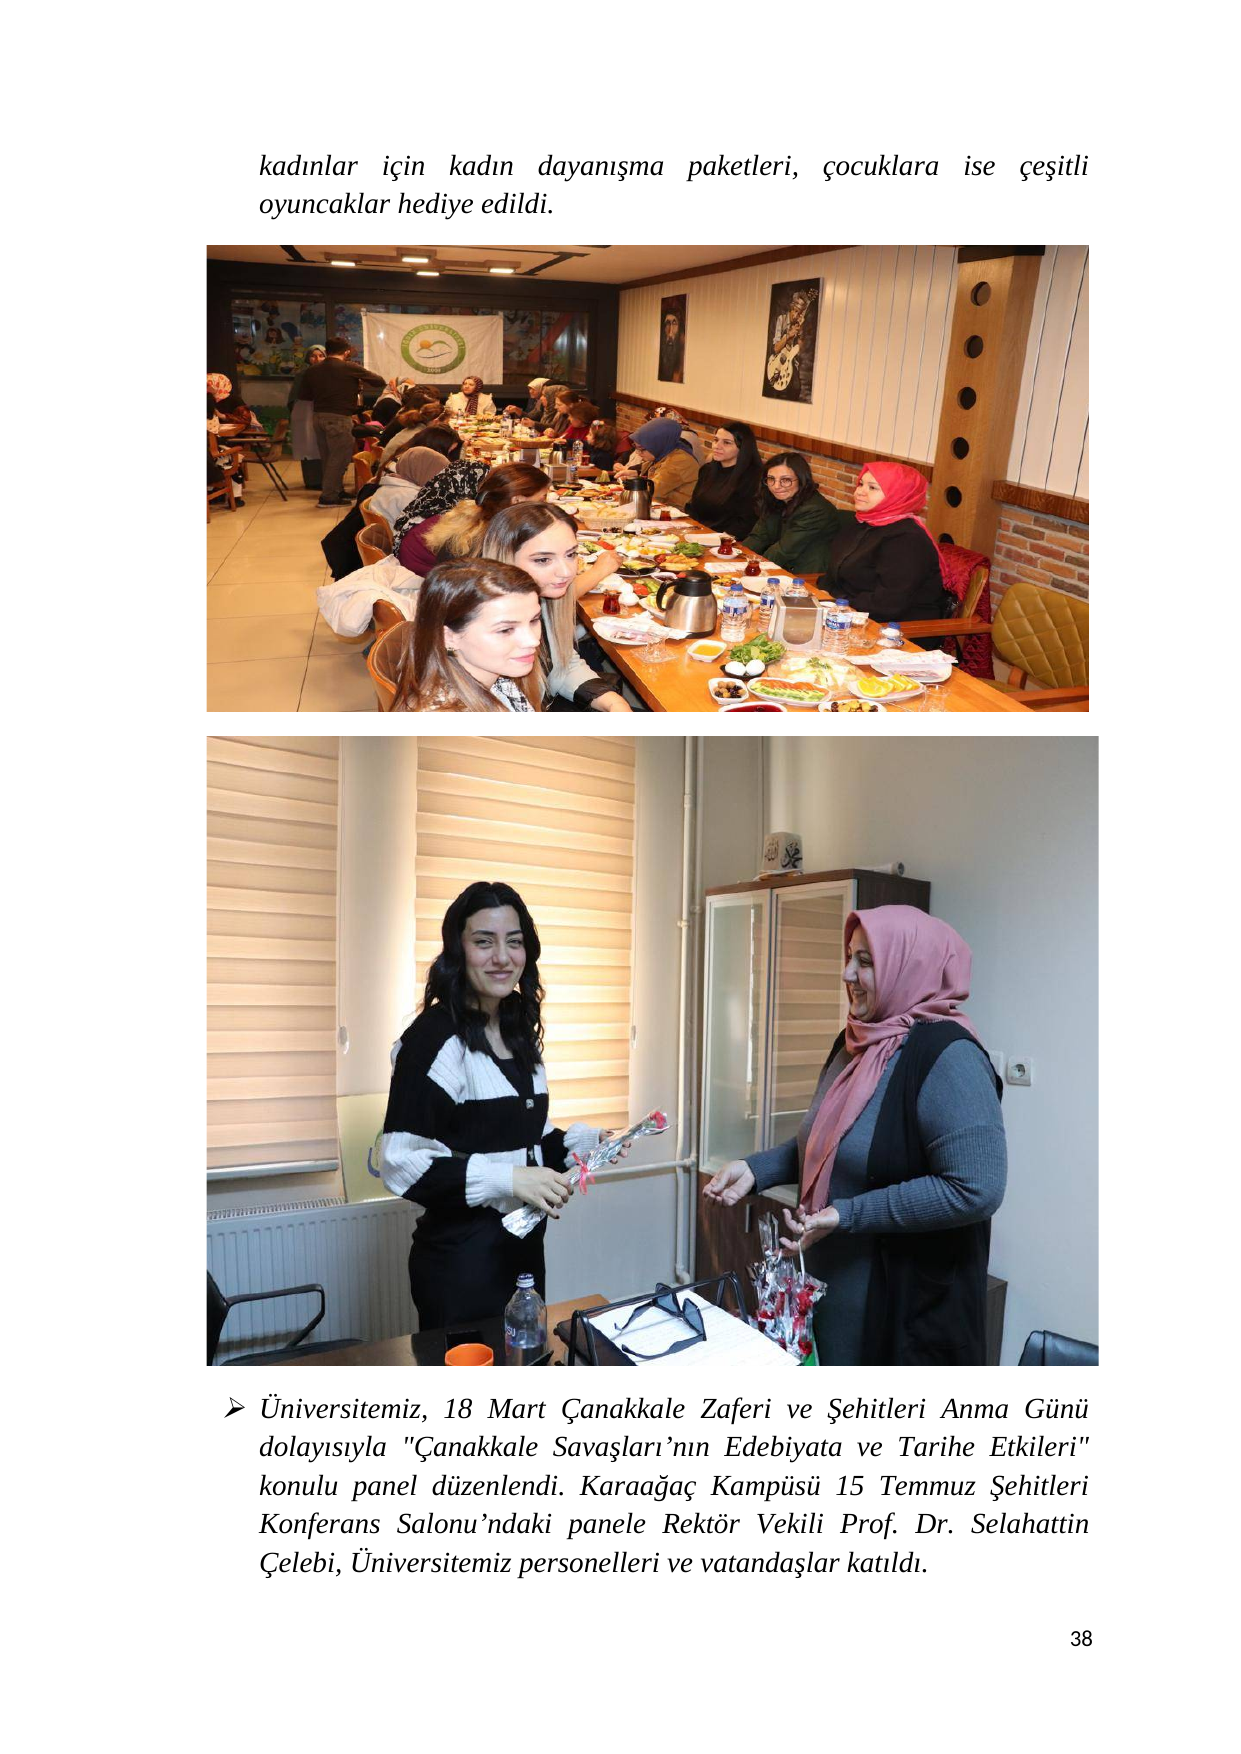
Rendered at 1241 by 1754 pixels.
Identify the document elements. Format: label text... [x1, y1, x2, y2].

picture [206, 245, 1089, 712]
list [221, 148, 1093, 220]
list Üniversitemiz, 18 Mart Çanakkale Zaferi ve Şehitleri Anma Günü dolayısıyla "Çanakkale Savaşları’nın Edebiyata ve Tarihe Etkileri" konulu panel düzenlendi. Karaağaç Kampüsü 15 Temmuz Şehitleri Konferans Salonu’ndaki panele Rektör Vekili Prof. Dr. Selahattin Çelebi, Üniversitemiz personelleri ve vatandaşlar katıldı. [221, 1391, 1093, 1579]
picture [206, 736, 1099, 1366]
